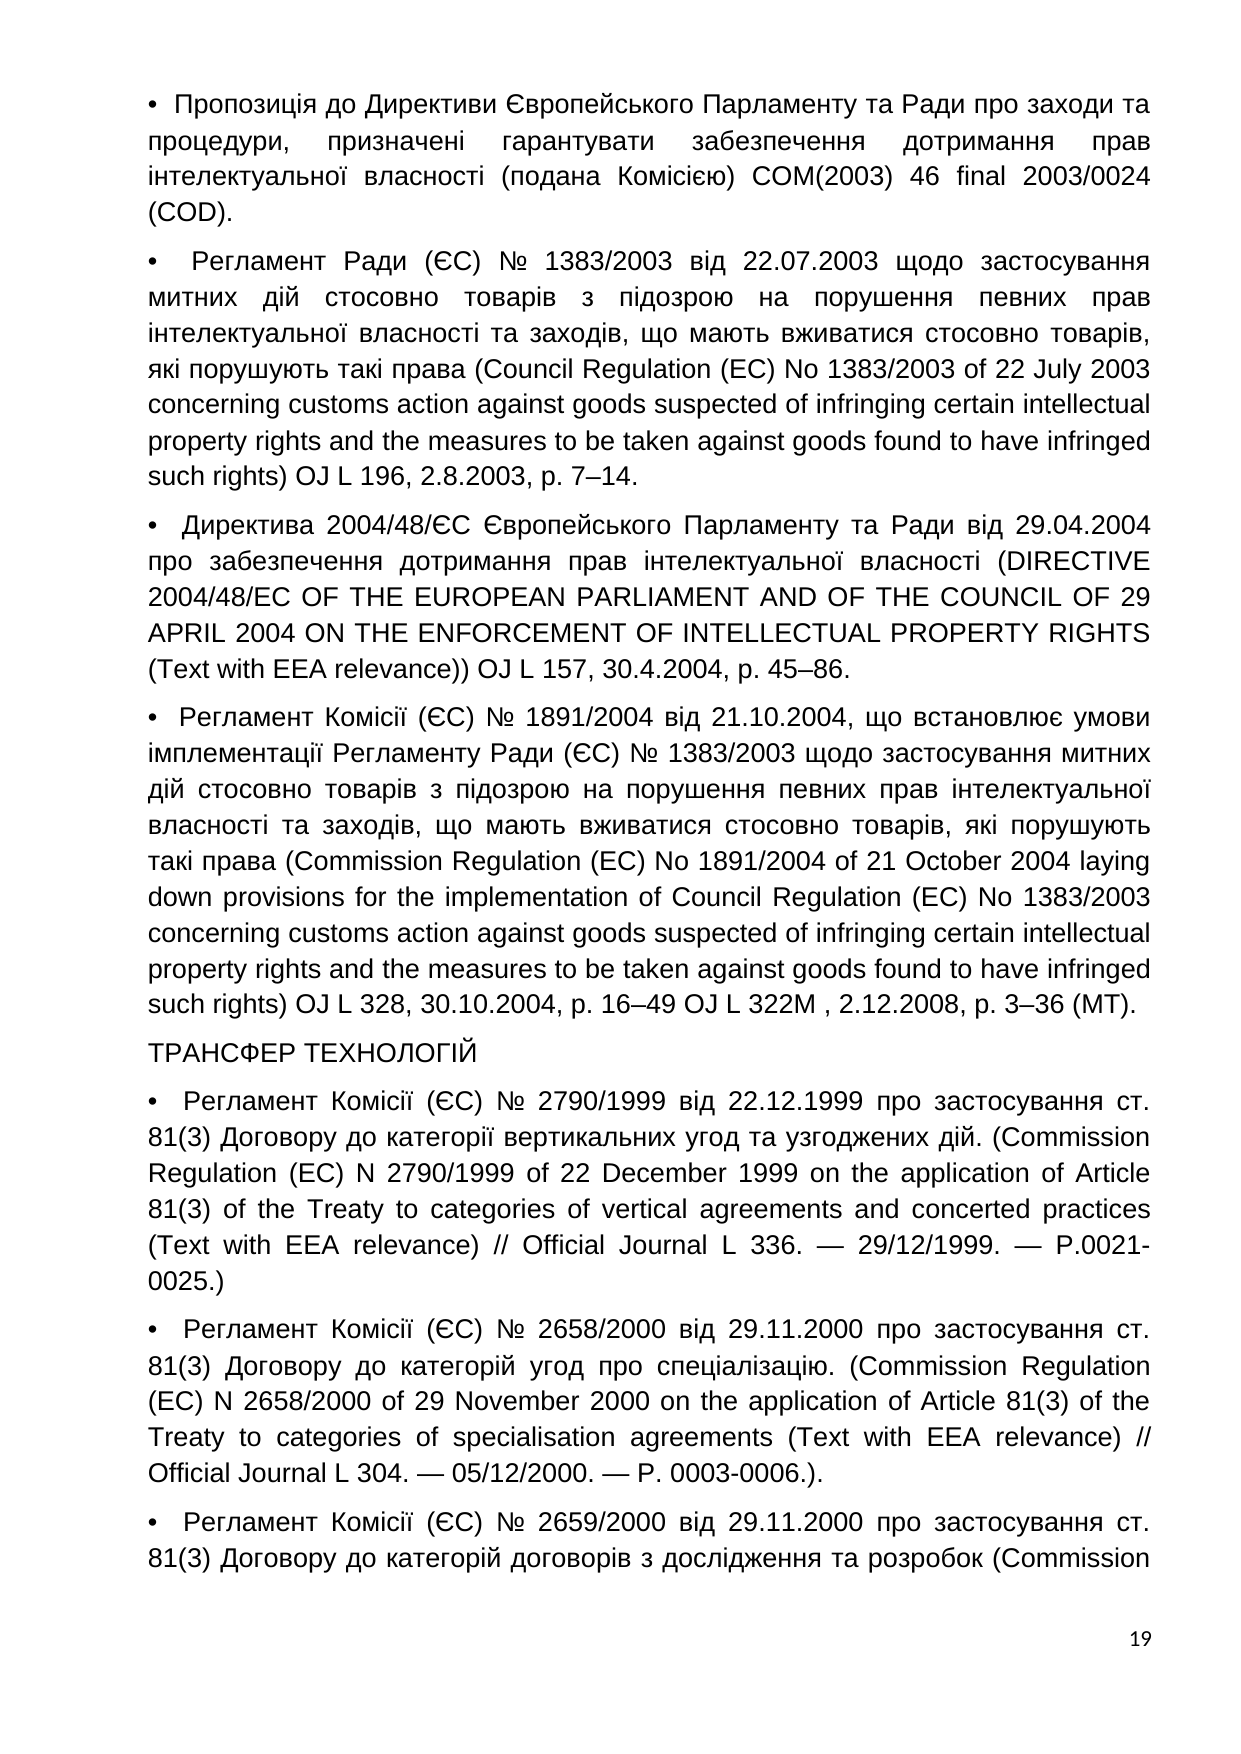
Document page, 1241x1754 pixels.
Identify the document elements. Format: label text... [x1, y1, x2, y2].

text • Регламент Комісії (ЄС) № 2790/1999 від 22.12.1999 про застосування ст. 81(3) Договору до категорії вертикальних угод та узгоджених дій. (Commission Regulation (EC) N 2790/1999 of 22 December 1999 on the application of Article 81(3) of the Treaty to categories of vertical agreements and concerted practices (Text with EEA relevance) // Official Journal L 336. — 29/12/1999. — P.0021-0025.) [148, 1085, 1152, 1296]
text • Регламент Комісії (ЄС) № 2658/2000 від 29.11.2000 про застосування ст. 81(3) Договору до категорій угод про спеціалізацію. (Commission Regulation (EC) N 2658/2000 of 29 November 2000 on the application of Article 81(3) of the Treaty to categories of specialisation agreements (Text with EEA relevance) // Official Journal L 304. — 05/12/2000. — P. 0003-0006.). [148, 1313, 1152, 1488]
text • Директива 2004/48/ЄC Європейського Парламенту та Ради від 29.04.2004 про забезпечення дотримання прав інтелектуальної власності (DIRECTIVE 2004/48/EC OF THE EUROPEAN PARLIAMENT AND OF THE COUNCIL OF 29 APRIL 2004 ON THE ENFORCEMENT OF INTELLECTUAL PROPERTY RIGHTS (Text with EEA relevance)) OJ L 157, 30.4.2004, p. 45–86. [148, 509, 1152, 684]
text • Регламент Ради (ЄC) № 1383/2003 від 22.07.2003 щодо застосування митних дій стосовно товарів з підозрою на порушення певних прав інтелектуальної власності та заходів, що мають вживатися стосовно товарів, які порушують такі права (Council Regulation (EC) No 1383/2003 of 22 July 2003 concerning customs action against goods suspected of infringing certain intellectual property rights and the measures to be taken against goods found to have infringed such rights) OJ L 196, 2.8.2003, p. 7–14. [148, 245, 1152, 492]
text • Пропозиція до Директиви Європейського Парламенту та Ради про заходи та процедури, призначені гарантувати забезпечення дотримання прав інтелектуальної власності (подана Комісією) COM(2003) 46 final 2003/0024 (COD). [148, 88, 1152, 228]
text • Регламент Комісії (ЄС) № 1891/2004 від 21.10.2004, що встановлює умови імплементації Регламенту Ради (ЄС) № 1383/2003 щодо застосування митних дій стосовно товарів з підозрою на порушення певних прав інтелектуальної власності та заходів, що мають вживатися стосовно товарів, які порушують такі права (Commission Regulation (EC) No 1891/2004 of 21 October 2004 laying down provisions for the implementation of Council Regulation (EC) No 1383/2003 concerning customs action against goods suspected of infringing certain intellectual property rights and the measures to be taken against goods found to have infringed such rights) OJ L 328, 30.10.2004, p. 16–49 OJ L 322M , 2.12.2008, p. 3–36 (MT). [148, 701, 1152, 1020]
text ТРАНСФЕР ТЕХНОЛОГІЙ [148, 1037, 1152, 1068]
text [148, 1506, 1152, 1573]
